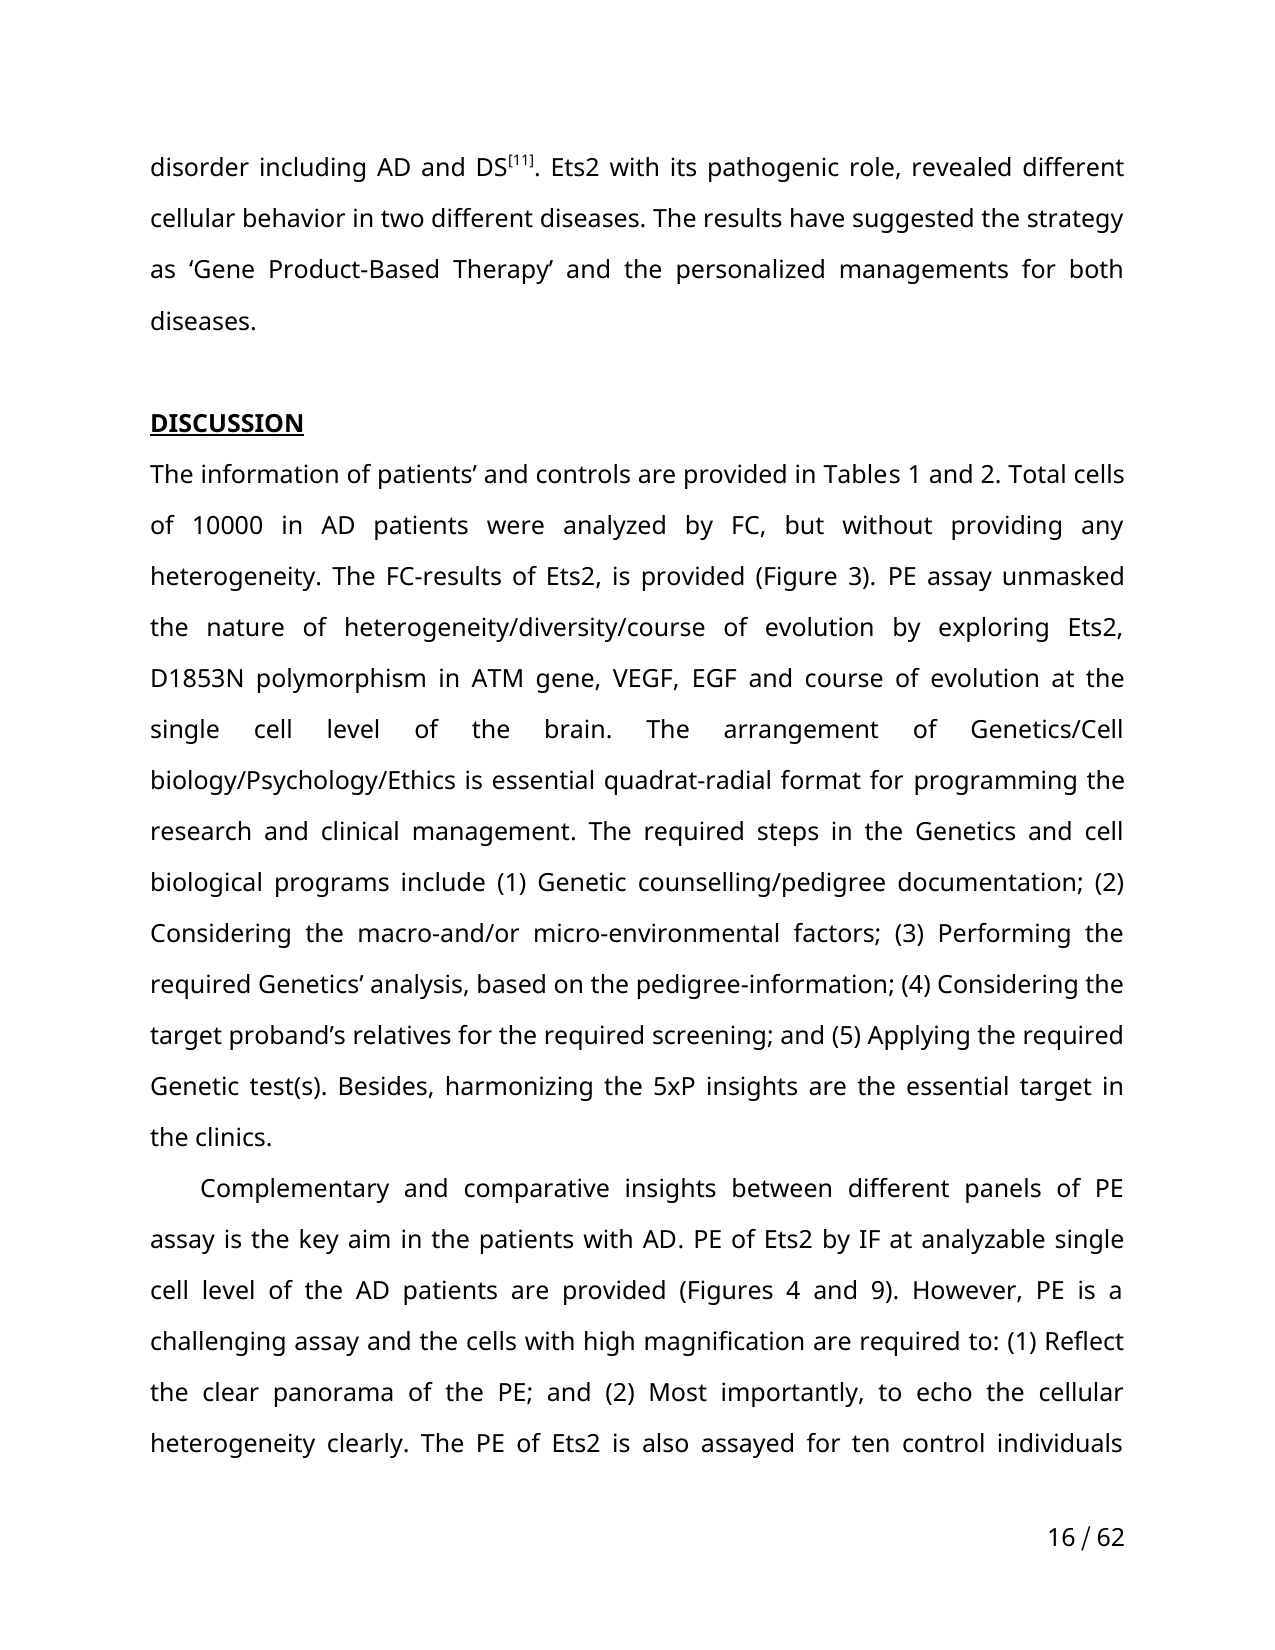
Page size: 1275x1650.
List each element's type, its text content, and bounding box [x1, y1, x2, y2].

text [150, 1171, 1125, 1460]
text The information of patients’ and controls are provided in Tables 1 and 2. Total cells of 10000 in AD patients were analyzed by FC, but without providing any heterogeneity. The FC-results of Ets2, is provided (Figure 3). PE assay unmasked the nature of heterogeneity/diversity/course of evolution by exploring Ets2, D1853N polymorphism in ATM gene, VEGF, EGF and course of evolution at the single cell level of the brain. The arrangement of Genetics/Cell biology/Psychology/Ethics is essential quadrat-radial format for programming the research and clinical management. The required steps in the Genetics and cell biological programs include (1) Genetic counselling/pedigree documentation; (2) Considering the macro-and/or micro-environmental factors; (3) Performing the required Genetics’ analysis, based on the pedigree-information; (4) Considering the target proband’s relatives for the required screening; and (5) Applying the required Genetic test(s). Besides, harmonizing the 5xP insights are the essential target in the clinics. [150, 456, 1125, 1154]
text DISCUSSION [150, 405, 1125, 439]
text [150, 150, 1125, 337]
